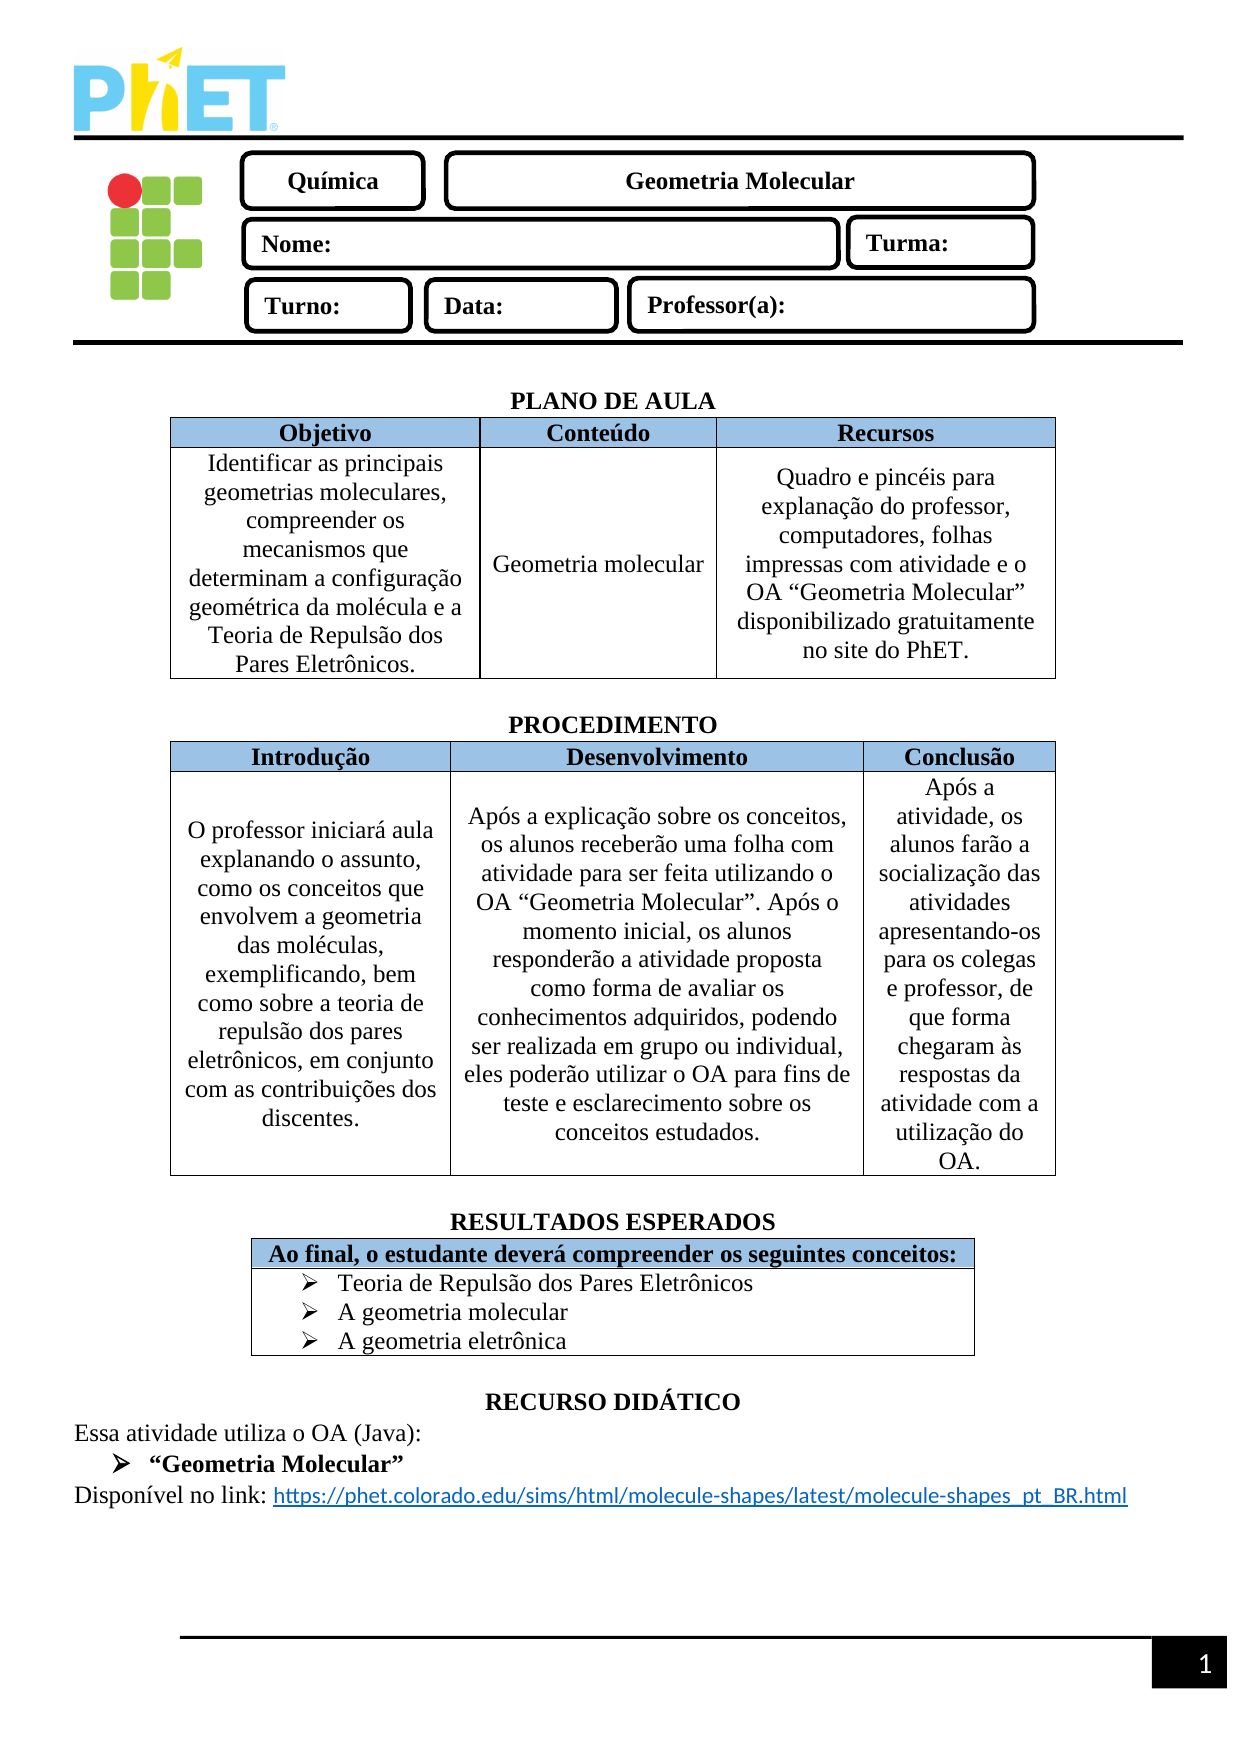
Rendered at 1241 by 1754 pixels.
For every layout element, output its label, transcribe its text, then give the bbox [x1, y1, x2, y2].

table_cell O professor iniciará aula explanando o assunto, como os conceitos que envolvem a geometria das moléculas, exemplificando, bem como sobre a teoria de repulsão dos pares eletrônicos, em conjunto com as contribuições dos discentes. [171, 772, 450, 1174]
text RESULTADOS ESPERADOS [74, 1207, 1152, 1235]
list “Geometria Molecular” [111, 1449, 1152, 1478]
table_header Conteúdo [481, 418, 716, 447]
table_cell Teoria de Repulsão dos Pares Eletrônicos A geometria molecular A geometria eletrônica [252, 1269, 974, 1355]
table_cell Após a explicação sobre os conceitos, os alunos receberão uma folha com atividade para ser feita utilizando o OA “Geometria Molecular”. Após o momento inicial, os alunos responderão a atividade proposta como forma de avaliar os conhecimentos adquiridos, podendo ser realizada em grupo ou individual, eles poderão utilizar o OA para fins de teste e esclarecimento sobre os conceitos estudados. [451, 772, 863, 1174]
table_cell Geometria molecular [481, 448, 716, 678]
picture [107, 173, 206, 305]
picture [73, 47, 286, 132]
table_header Desenvolvimento [451, 742, 863, 771]
text RECURSO DIDÁTICO [74, 1387, 1152, 1416]
table_header Objetivo [171, 418, 479, 447]
table_header Recursos [717, 418, 1055, 447]
text PLANO DE AULA [74, 386, 1152, 415]
table_header Conclusão [864, 742, 1055, 771]
table_header Ao final, o estudante deverá compreender os seguintes conceitos: [252, 1239, 974, 1267]
text Disponível no link: https://phet.colorado.edu/sims/html/molecule-shapes/latest/molecule-shapes_pt_BR.html [74, 1480, 1152, 1509]
table_cell Identificar as principais geometrias moleculares, compreender os mecanismos que determinam a configuração geométrica da molécula e a Teoria de Repulsão dos Pares Eletrônicos. [171, 448, 479, 678]
text Essa atividade utiliza o OA (Java): [74, 1418, 1152, 1447]
table_header Introdução [171, 742, 450, 771]
table_cell Quadro e pincéis para explanação do professor, computadores, folhas impressas com atividade e o OA “Geometria Molecular” disponibilizado gratuitamente no site do PhET. [717, 448, 1055, 678]
table_cell Após a atividade, os alunos farão a socialização das atividades apresentando-os para os colegas e professor, de que forma chegaram às respostas da atividade com a utilização do OA. [864, 772, 1055, 1174]
text PROCEDIMENTO [74, 710, 1152, 739]
